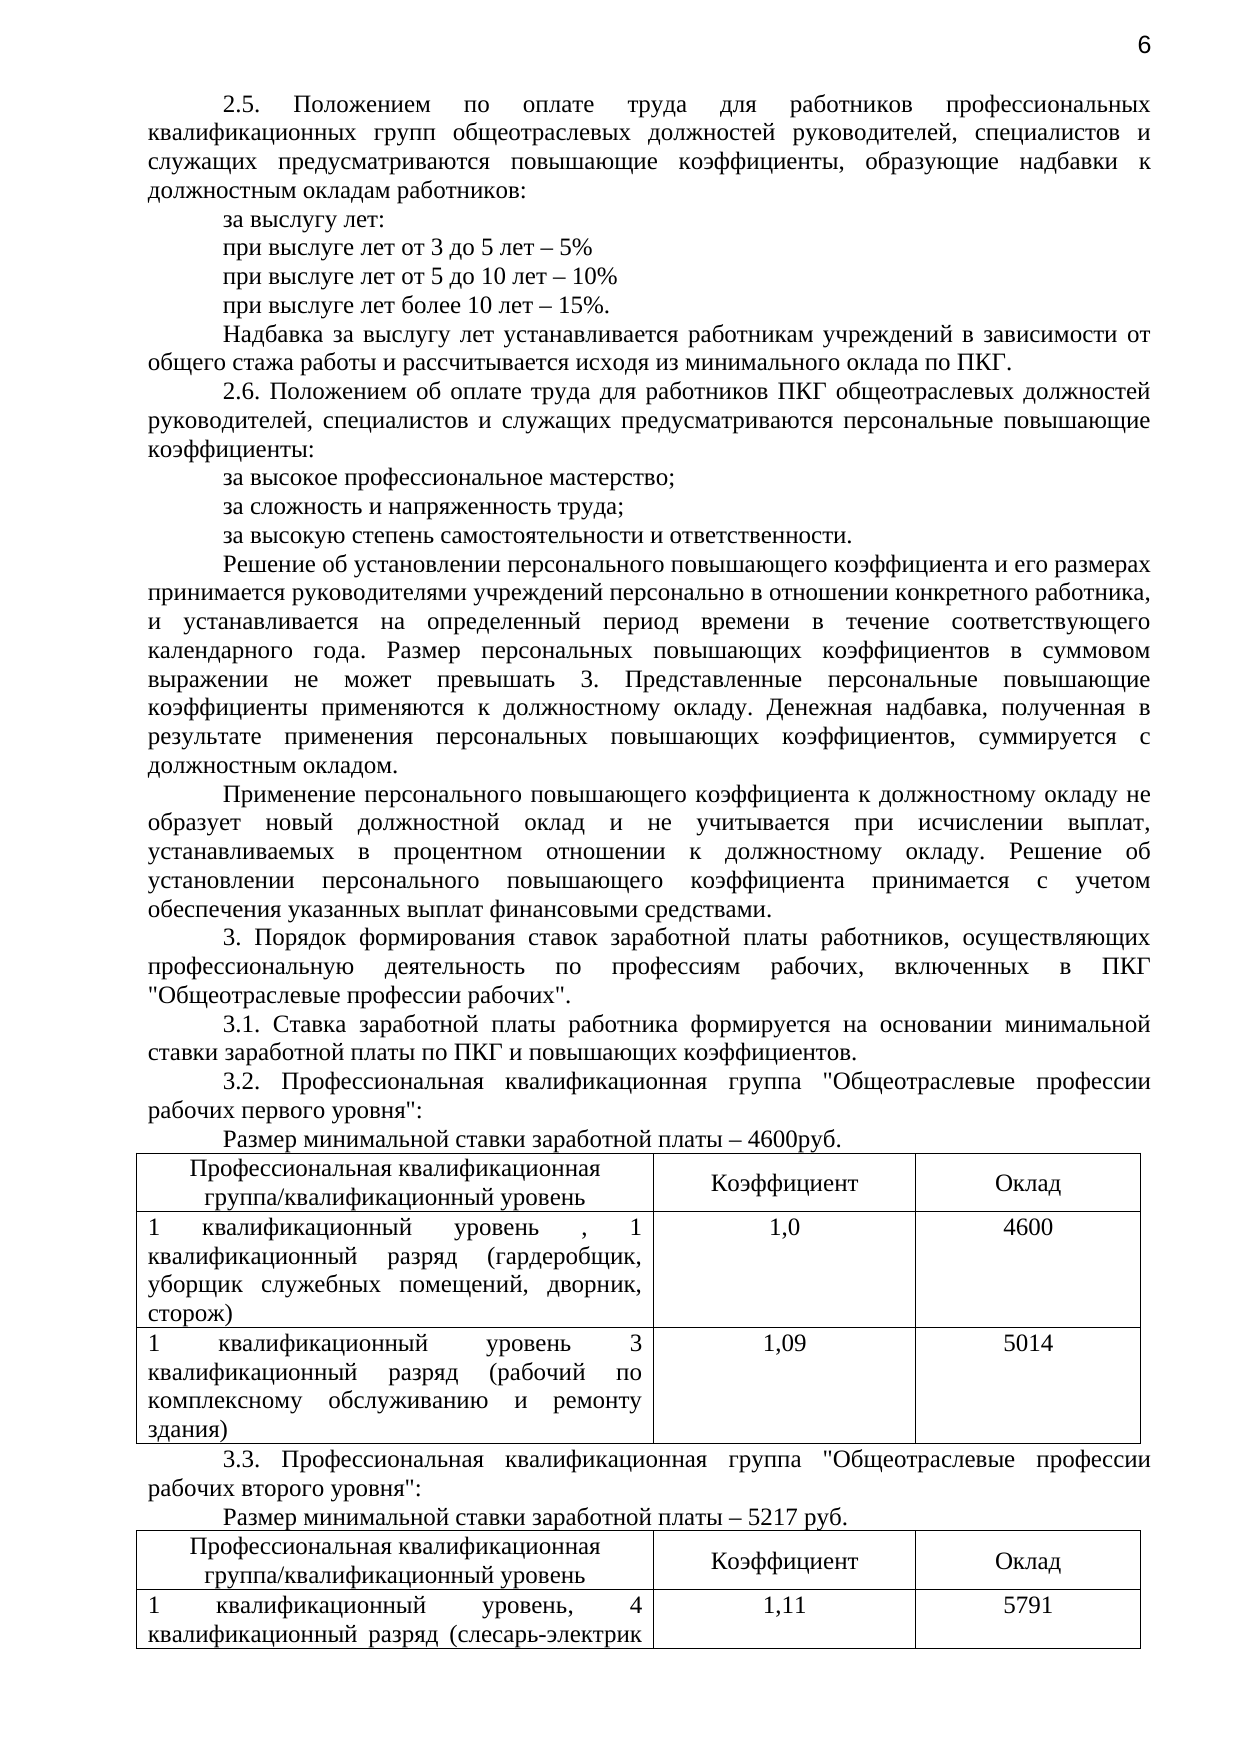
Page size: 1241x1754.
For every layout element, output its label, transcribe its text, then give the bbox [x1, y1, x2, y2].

table_header Профессиональная квалификационная группа/квалификационный уровень [137, 1154, 653, 1211]
table_cell 5791 [916, 1590, 1140, 1647]
text 3.3. Профессиональная квалификационная группа "Общеотраслевые профессии рабочих второго уровня": [148, 1444, 1152, 1502]
table_cell 1 квалификационный уровень , 1 квалификационный разряд (гардеробщик, уборщик служебных помещений, дворник, сторож) [137, 1212, 653, 1327]
table_cell 4600 [916, 1212, 1140, 1327]
text 3.2. Профессиональная квалификационная группа "Общеотраслевые профессии рабочих первого уровня": [148, 1066, 1152, 1124]
text 3.1. Ставка заработной платы работника формируется на основании минимальной ставки заработной платы по ПКГ и повышающих коэффициентов. [148, 1009, 1152, 1066]
text 2.5. Положением по оплате труда для работников профессиональных квалификационных групп общеотраслевых должностей руководителей, специалистов и служащих предусматриваются повышающие коэффициенты, образующие надбавки к должностным окладам работников: [148, 89, 1152, 204]
text за высокую степень самостоятельности и ответственности. [148, 520, 1152, 549]
text Надбавка за выслугу лет устанавливается работникам учреждений в зависимости от общего стажа работы и рассчитывается исходя из минимального оклада по ПКГ. [148, 319, 1152, 376]
text Размер минимальной ставки заработной платы – 5217 руб. [148, 1502, 1152, 1530]
text за сложность и напряженность труда; [148, 491, 1152, 520]
table_cell 1,0 [654, 1212, 915, 1327]
text Применение персонального повышающего коэффициента к должностному окладу не образует новый должностной оклад и не учитывается при исчислении выплат, устанавливаемых в процентном отношении к должностному окладу. Решение об установлении персонального повышающего коэффициента принимается с учетом обеспечения указанных выплат финансовыми средствами. [148, 779, 1152, 922]
text при выслуге лет от 3 до 5 лет – 5% [148, 232, 1152, 261]
table_header Коэффициент [654, 1154, 915, 1211]
text 3. Порядок формирования ставок заработной платы работников, осуществляющих профессиональную деятельность по профессиям рабочих, включенных в ПКГ "Общеотраслевые профессии рабочих". [148, 922, 1152, 1009]
table_cell 1,11 [654, 1590, 915, 1647]
text 2.6. Положением об оплате труда для работников ПКГ общеотраслевых должностей руководителей, специалистов и служащих предусматриваются персональные повышающие коэффициенты: [148, 376, 1152, 462]
text за выслугу лет: [148, 204, 1152, 232]
table_header Оклад [916, 1154, 1140, 1211]
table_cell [137, 1590, 653, 1647]
table_cell 1,09 [654, 1328, 915, 1443]
table_header Коэффициент [654, 1531, 915, 1589]
text при выслуге лет от 5 до 10 лет – 10% [148, 261, 1152, 290]
table_header Профессиональная квалификационная группа/квалификационный уровень [137, 1531, 653, 1589]
table_cell 5014 [916, 1328, 1140, 1443]
text за высокое профессиональное мастерство; [148, 462, 1152, 491]
table_header Оклад [916, 1531, 1140, 1589]
text при выслуге лет более 10 лет – 15%. [148, 290, 1152, 319]
table_cell 1 квалификационный уровень 3 квалификационный разряд (рабочий по комплексному обслуживанию и ремонту здания) [137, 1328, 653, 1443]
text Решение об установлении персонального повышающего коэффициента и его размерах принимается руководителями учреждений персонально в отношении конкретного работника, и устанавливается на определенный период времени в течение соответствующего календарного года. Размер персональных повышающих коэффициентов в суммовом выражении не может превышать 3. Представленные персональные повышающие коэффициенты применяются к должностному окладу. Денежная надбавка, полученная в результате применения персональных повышающих коэффициентов, суммируется с должностным окладом. [148, 549, 1152, 779]
text Размер минимальной ставки заработной платы – 4600руб. [148, 1124, 1152, 1152]
